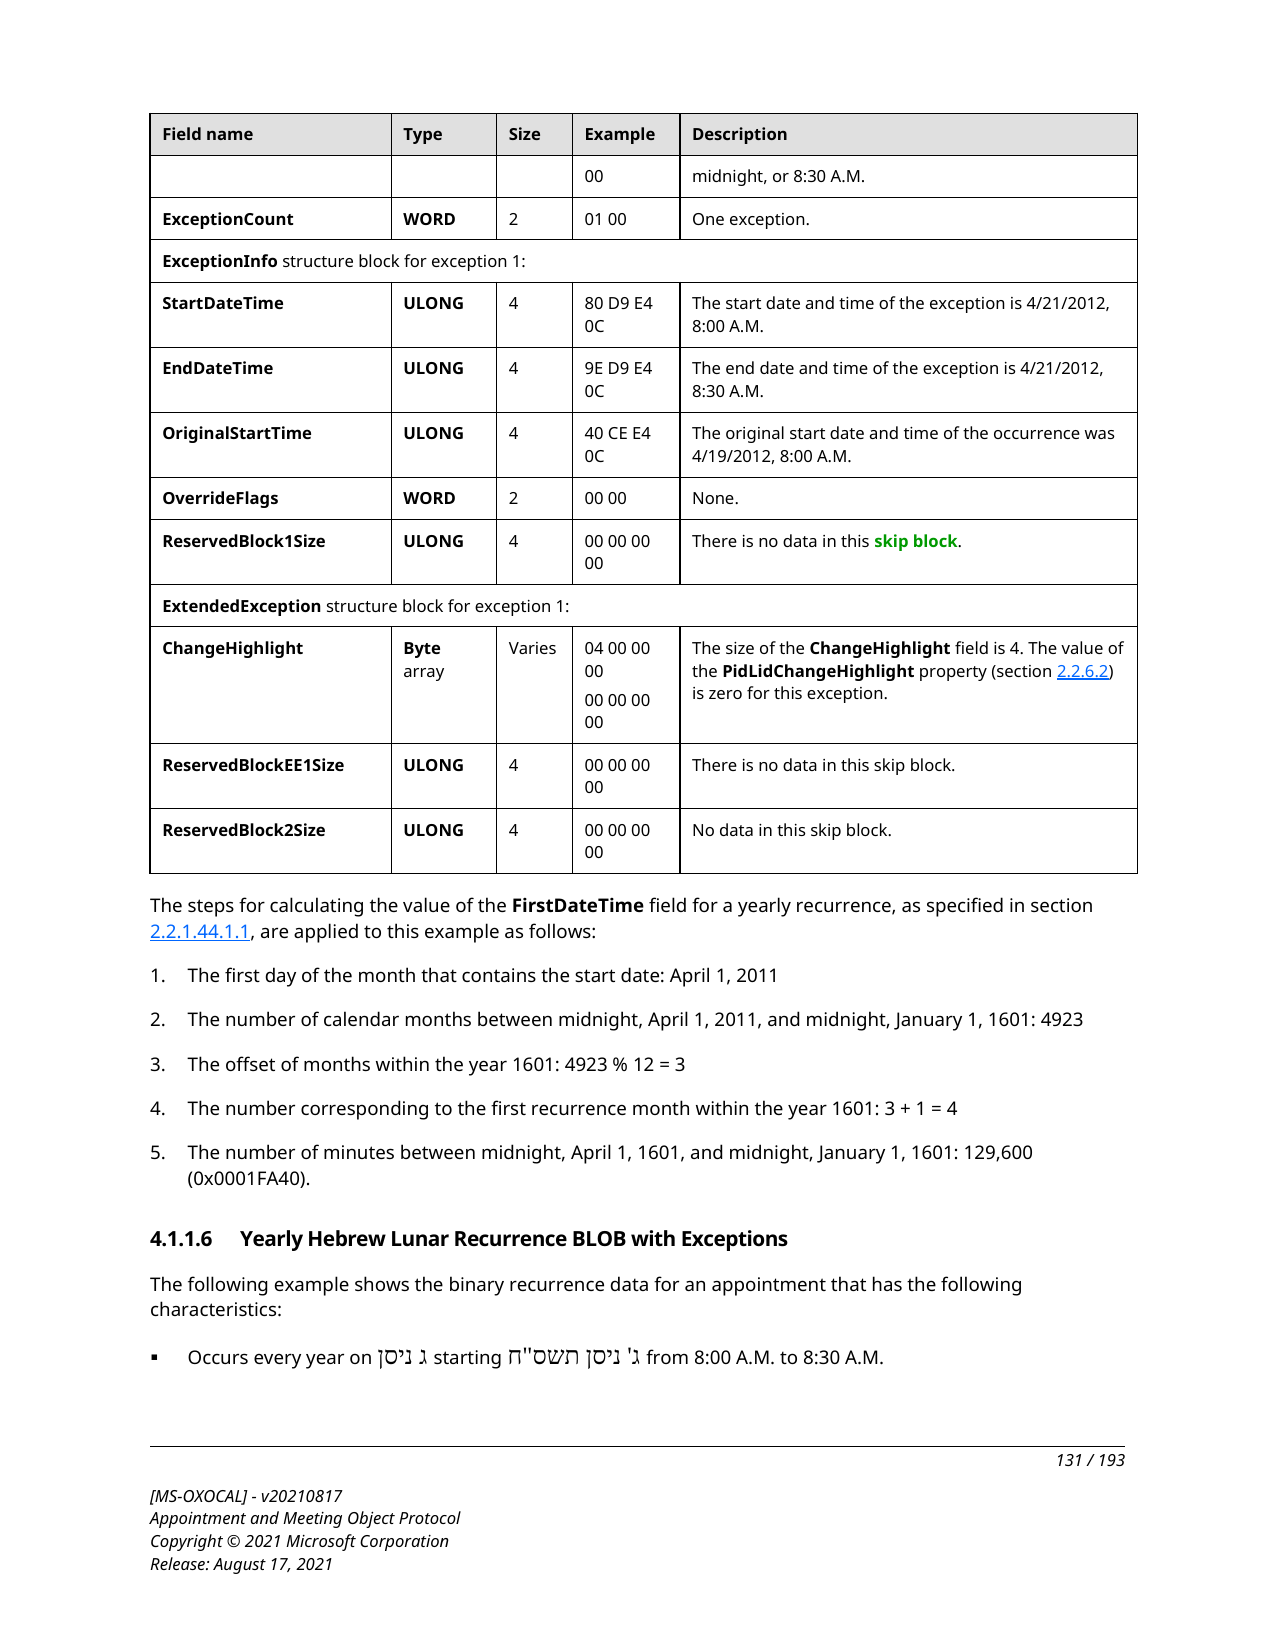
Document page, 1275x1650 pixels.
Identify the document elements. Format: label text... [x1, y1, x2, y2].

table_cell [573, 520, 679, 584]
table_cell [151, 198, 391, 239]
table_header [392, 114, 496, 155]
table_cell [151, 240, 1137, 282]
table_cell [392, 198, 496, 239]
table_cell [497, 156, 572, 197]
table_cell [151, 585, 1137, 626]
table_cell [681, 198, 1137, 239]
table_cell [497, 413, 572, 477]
list The offset of months within the year 1601: 4923 % 12 = 3 [150, 1051, 1125, 1077]
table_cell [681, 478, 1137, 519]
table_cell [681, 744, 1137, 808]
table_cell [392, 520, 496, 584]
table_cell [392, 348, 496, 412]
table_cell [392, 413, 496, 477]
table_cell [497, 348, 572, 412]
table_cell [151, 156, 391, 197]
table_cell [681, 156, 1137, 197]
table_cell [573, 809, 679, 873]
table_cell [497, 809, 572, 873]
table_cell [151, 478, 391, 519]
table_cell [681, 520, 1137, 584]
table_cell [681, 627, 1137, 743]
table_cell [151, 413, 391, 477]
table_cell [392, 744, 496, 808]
subtitle Yearly Hebrew Lunar Recurrence BLOB with Exceptions [150, 1224, 1125, 1252]
list The first day of the month that contains the start date: April 1, 2011 [150, 962, 1125, 988]
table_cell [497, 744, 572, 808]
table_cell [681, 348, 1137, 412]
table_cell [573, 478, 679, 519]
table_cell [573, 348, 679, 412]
list The number of calendar months between midnight, April 1, 2011, and midnight, January 1, 1601: 4923 [150, 1007, 1125, 1032]
text The following example shows the binary recurrence data for an appointment that has the following characteristics: [150, 1271, 1125, 1322]
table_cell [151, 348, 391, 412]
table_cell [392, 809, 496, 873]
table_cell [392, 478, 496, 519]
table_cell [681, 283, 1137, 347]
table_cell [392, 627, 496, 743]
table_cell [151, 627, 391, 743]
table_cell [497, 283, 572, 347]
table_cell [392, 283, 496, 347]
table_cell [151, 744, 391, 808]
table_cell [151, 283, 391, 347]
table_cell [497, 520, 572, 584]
list The number of minutes between midnight, April 1, 1601, and midnight, January 1, 1601: 129,600 (0x0001FA40). [150, 1139, 1125, 1191]
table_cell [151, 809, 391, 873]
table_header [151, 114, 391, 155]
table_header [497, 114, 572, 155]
list The number corresponding to the first recurrence month within the year 1601: 3 + 1 = 4 [150, 1095, 1125, 1121]
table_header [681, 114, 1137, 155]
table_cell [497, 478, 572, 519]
text The steps for calculating the value of the FirstDateTime field for a yearly recurrence, as specified in section 2.2.1.44.1.1, are applied to this example as follows: [150, 893, 1125, 944]
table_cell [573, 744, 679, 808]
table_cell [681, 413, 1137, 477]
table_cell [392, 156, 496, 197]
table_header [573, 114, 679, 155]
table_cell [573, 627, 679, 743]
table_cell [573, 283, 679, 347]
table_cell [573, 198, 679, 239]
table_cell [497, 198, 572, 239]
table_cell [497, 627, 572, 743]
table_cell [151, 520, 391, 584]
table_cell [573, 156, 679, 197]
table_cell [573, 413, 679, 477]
list Occurs every year on ג ניסן starting ג' ניסן תשס"ח from 8:00 A.M. to 8:30 A.M. [150, 1341, 1125, 1370]
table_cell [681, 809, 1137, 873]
